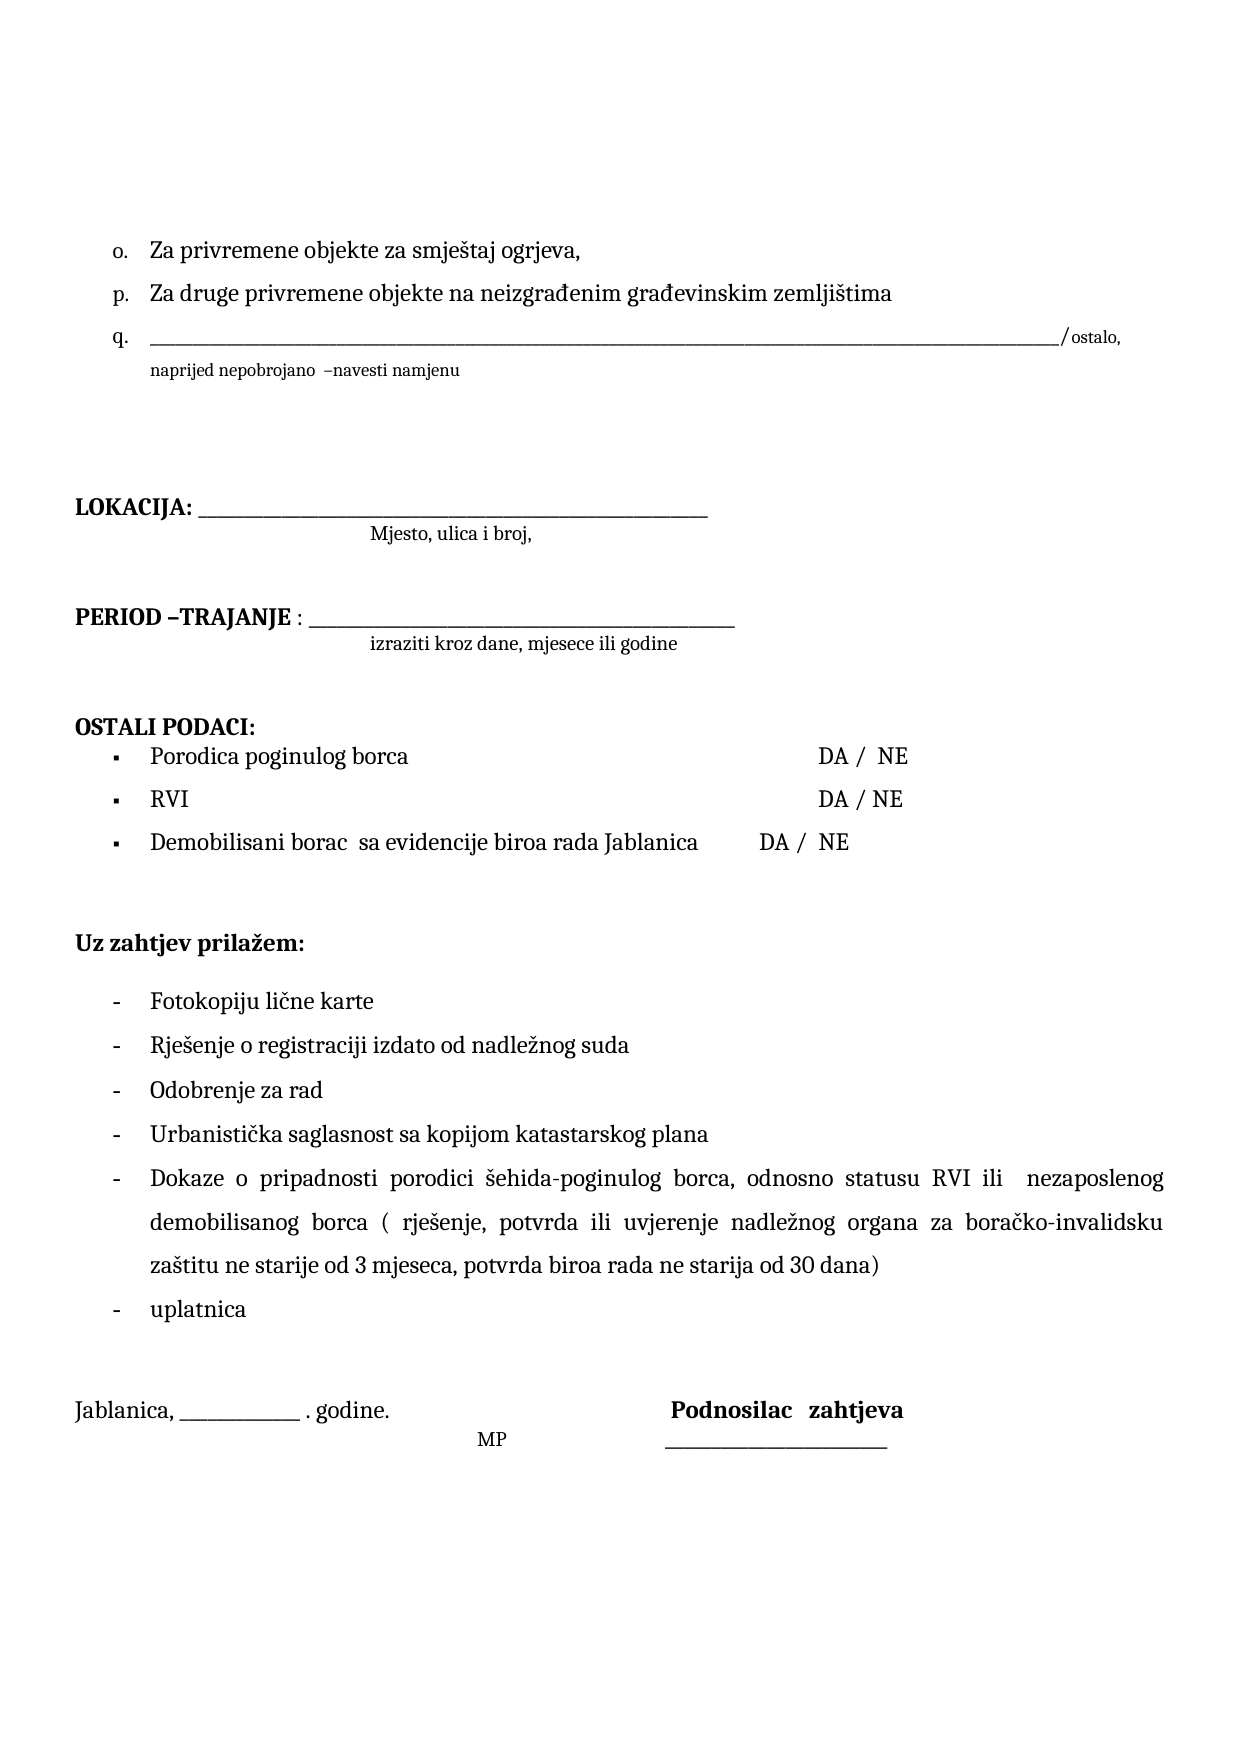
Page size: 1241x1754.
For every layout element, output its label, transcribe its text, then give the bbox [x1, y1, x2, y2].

text izraziti kroz dane, mjesece ili godine [75, 631, 1165, 655]
list Rješenje o registraciji izdato od nadležnog suda [112, 1030, 1165, 1060]
list Dokaze o pripadnosti porodici šehida-poginulog borca, odnosno statusu RVI ili nezaposlenog demobilisanog borca ( rješenje, potvrda ili uvjerenje nadležnog organa za boračko-invalidsku zaštitu ne starije od 3 mjeseca, potvrda biroa rada ne starija od 30 dana) [112, 1163, 1165, 1279]
list Urbanistička saglasnost sa kopijom katastarskog plana [112, 1119, 1165, 1149]
list Porodica poginulog borca DA / NE [112, 742, 1165, 770]
list Za privremene objekte za smještaj ogrjeva, [112, 236, 1165, 265]
list Demobilisani borac sa evidencije biroa rada Jablanica DA / NE [112, 828, 1165, 857]
text PERIOD –TRAJANJE : ______________________________________________ [75, 603, 1165, 631]
text MP ________________________ [75, 1424, 1165, 1453]
list ___________________________________________________________________________________________________________/ostalo, naprijed nepobrojano –navesti namjenu [112, 322, 1165, 381]
text OSTALI PODACI: [75, 713, 1165, 742]
text Mjesto, ulica i broj, [75, 521, 1165, 545]
text LOKACIJA: _______________________________________________________ [75, 492, 1165, 521]
list Za druge privremene objekte na neizgrađenim građevinskim zemljištima [112, 279, 1165, 308]
list uplatnica [112, 1294, 1165, 1323]
list Odobrenje za rad [112, 1075, 1165, 1104]
list RVI DA / NE [112, 785, 1165, 813]
text Jablanica, _____________ . godine. Podnosilac zahtjeva [75, 1396, 1165, 1424]
text Uz zahtjev prilažem: [75, 928, 1165, 957]
list Fotokopiju lične karte [112, 986, 1165, 1016]
